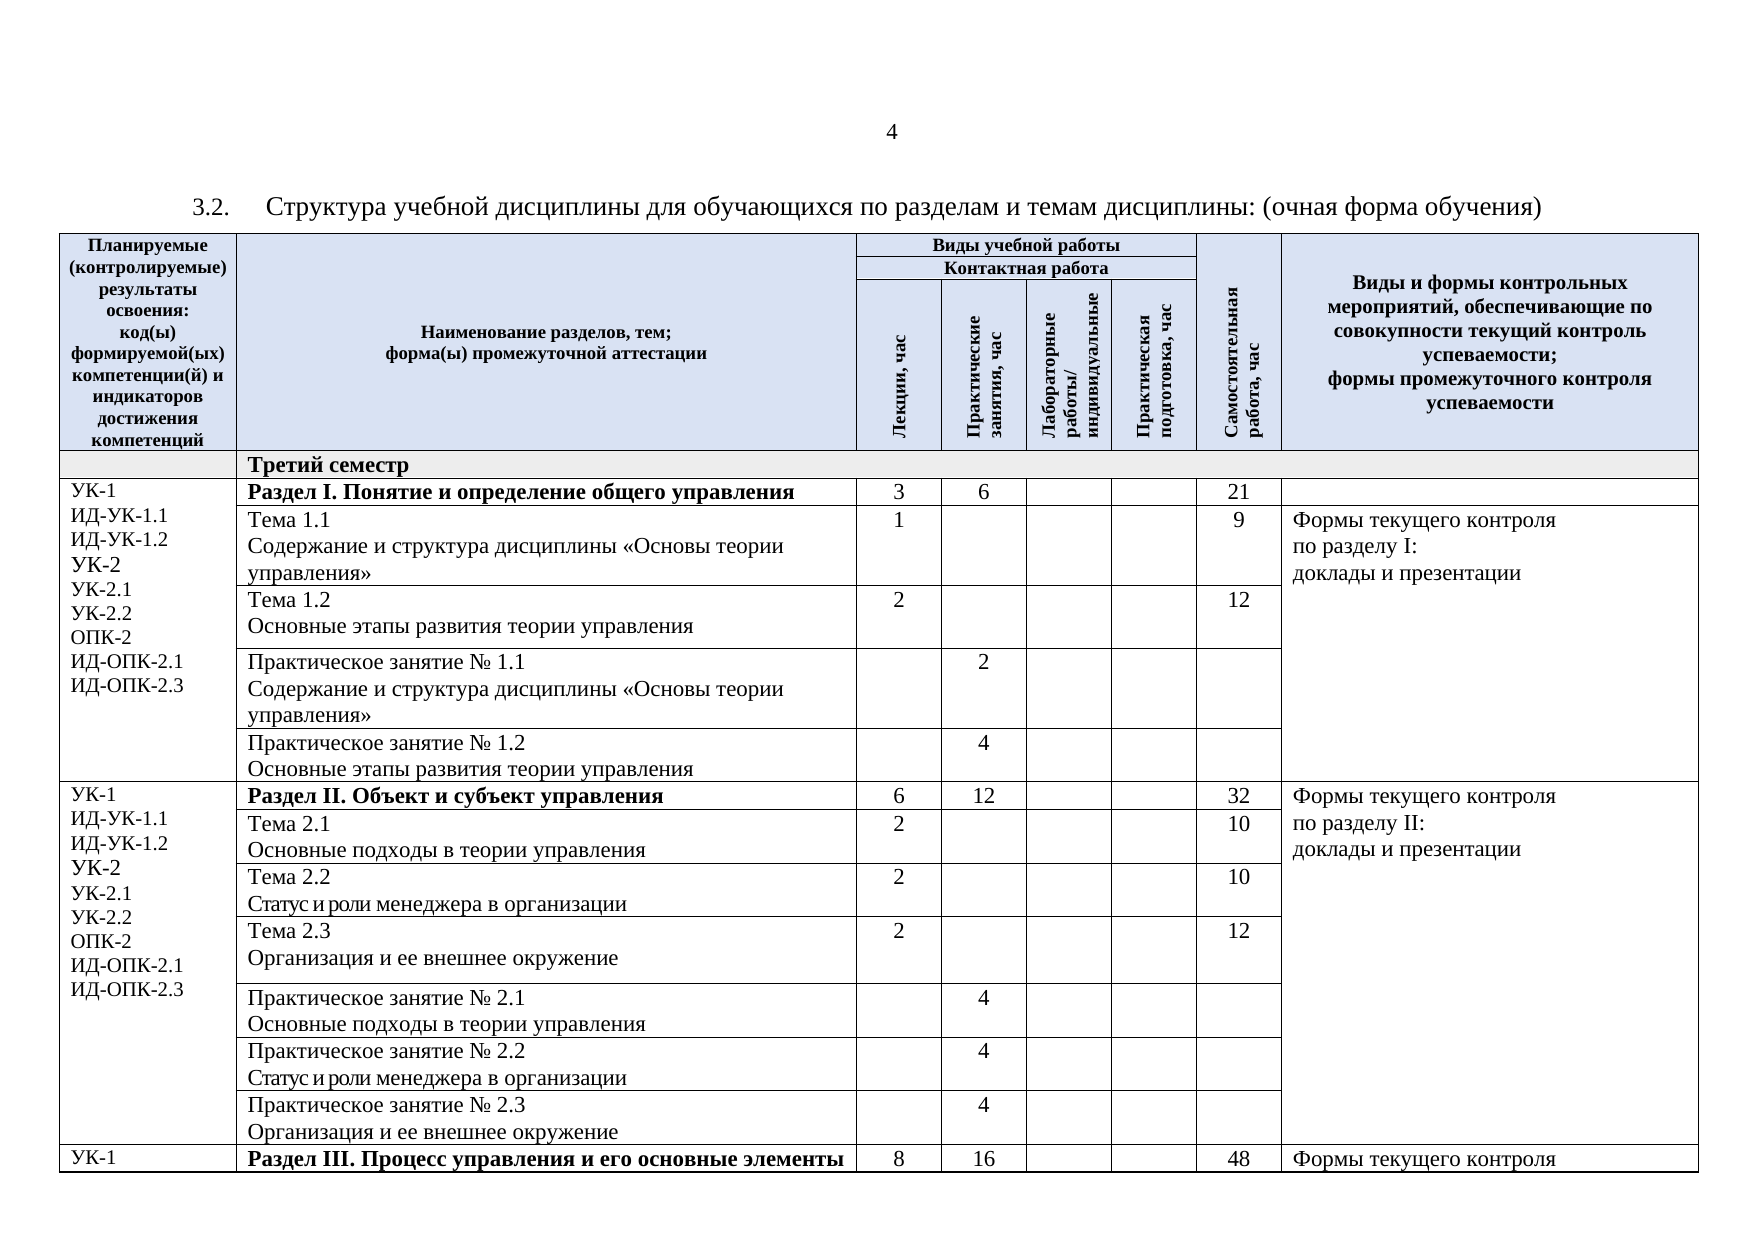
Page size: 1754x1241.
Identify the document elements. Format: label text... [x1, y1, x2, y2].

table_cell [857, 1091, 941, 1144]
table_header Самостоятельная работа, час [1197, 234, 1281, 450]
table_cell [942, 864, 1026, 916]
table_cell 2 [857, 917, 941, 983]
table_cell [857, 649, 941, 727]
table_cell Практическое занятие № 2.3 Организация и ее внешнее окружение [237, 1091, 856, 1144]
table_cell 4 [942, 984, 1026, 1037]
table_cell Раздел II. Объект и субъект управления [237, 782, 856, 809]
table_cell 2 [942, 649, 1026, 727]
table_cell Практическое занятие № 2.2 Статус и роли менеджера в организации [237, 1038, 856, 1090]
table_cell 48 [1197, 1145, 1281, 1171]
table_cell 4 [942, 729, 1026, 781]
table_cell Тема 2.3 Организация и ее внешнее окружение [237, 917, 856, 983]
table_cell [1197, 649, 1281, 727]
table_cell [1027, 984, 1111, 1037]
table_cell [857, 729, 941, 781]
table_cell [1112, 1038, 1196, 1090]
table_cell Тема 2.2 Статус и роли менеджера в организации [237, 864, 856, 916]
table_cell [1112, 479, 1196, 505]
table_cell Контактная работа [857, 257, 1196, 278]
table_cell [1112, 1091, 1196, 1144]
table_header Наименование разделов, тем; форма(ы) промежуточной аттестации [237, 234, 856, 450]
table_cell 12 [1197, 586, 1281, 647]
table_cell [1027, 917, 1111, 983]
table_cell [1197, 1091, 1281, 1144]
table_cell [1027, 586, 1111, 647]
table_cell 2 [857, 586, 941, 647]
table_cell УК-1 ИД-УК-1.1 ИД-УК-1.2 УК-2 УК-2.1 УК-2.2 ОПК-2 ИД-ОПК-2.1 ИД-ОПК-2.3 [60, 782, 236, 1144]
table_cell 10 [1197, 810, 1281, 862]
table_cell Практическое занятие № 2.1 Основные подходы в теории управления [237, 984, 856, 1037]
table_cell Тема 1.2 Основные этапы развития теории управления [237, 586, 856, 647]
table_cell 8 [857, 1145, 941, 1171]
table_cell 4 [942, 1038, 1026, 1090]
table_cell [60, 451, 236, 477]
table_cell 9 [1197, 506, 1281, 585]
table_cell Формы текущего контроля по разделу I: доклады и презентации [1282, 506, 1698, 781]
subtitle Структура учебной дисциплины для обучающихся по разделам и темам дисциплины: (очная форма обучения) [192, 190, 1665, 221]
table_cell [1027, 864, 1111, 916]
table_cell 12 [942, 782, 1026, 809]
table_header Виды и формы контрольных мероприятий, обеспечивающие по совокупности текущий контроль успеваемости; формы промежуточного контроля успеваемости [1282, 234, 1698, 450]
table_cell 12 [1197, 917, 1281, 983]
table_cell Раздел I. Понятие и определение общего управления [237, 479, 856, 505]
table_cell [1197, 729, 1281, 781]
table_cell [1112, 917, 1196, 983]
table_cell [1112, 729, 1196, 781]
table_cell УК-1 ИД-УК-1.1 ИД-УК-1.2 УК-2 УК-2.1 УК-2.2 ОПК-2 ИД-ОПК-2.1 ИД-ОПК-2.3 [60, 479, 236, 781]
table_cell [942, 917, 1026, 983]
table_cell [1027, 810, 1111, 862]
table_cell Раздел III. Процесс управления и его основные элементы [237, 1145, 856, 1171]
table_cell [1112, 586, 1196, 647]
table_cell 10 [1197, 864, 1281, 916]
table_cell 3 [857, 479, 941, 505]
table_cell [942, 586, 1026, 647]
table_cell 16 [942, 1145, 1026, 1171]
table_cell [1027, 506, 1111, 585]
table_cell [1197, 1038, 1281, 1090]
table_cell 2 [857, 810, 941, 862]
table_cell 21 [1197, 479, 1281, 505]
table_cell [1112, 782, 1196, 809]
table_cell [942, 810, 1026, 862]
table_cell [1282, 479, 1698, 505]
table_cell 32 [1197, 782, 1281, 809]
table_header Планируемые (контролируемые) результаты освоения: код(ы) формируемой(ых) компетенции(й) и индикаторов достижения компетенций [60, 234, 236, 450]
table_cell [1027, 479, 1111, 505]
table_cell 6 [857, 782, 941, 809]
table_cell 2 [857, 864, 941, 916]
table_cell 4 [942, 1091, 1026, 1144]
table_cell Тема 1.1 Содержание и структура дисциплины «Основы теории управления» [237, 506, 856, 585]
table_cell [1027, 1038, 1111, 1090]
table_cell [1027, 649, 1111, 727]
table_cell [857, 984, 941, 1037]
table_cell [1112, 810, 1196, 862]
table_cell Практическое занятие № 1.1 Содержание и структура дисциплины «Основы теории управления» [237, 649, 856, 727]
table_cell [1112, 864, 1196, 916]
table_header Виды учебной работы [857, 234, 1196, 256]
table_cell Формы текущего контроля по разделу II: доклады и презентации тест кейсы (ситуационные задания) [1282, 1145, 1698, 1171]
table_cell Третий семестр [237, 451, 1698, 477]
table_cell [942, 506, 1026, 585]
table_cell [1027, 1145, 1111, 1171]
table_cell [1112, 649, 1196, 727]
table_cell [1112, 506, 1196, 585]
table_cell [1027, 729, 1111, 781]
table_cell УК-1 ИД-УК-1.1 ИД-УК-1.2 УК-2 УК-2.1 УК-2.2 ОПК-2 ИД-ОПК-2.1 ИД-ОПК-2.3 [60, 1145, 236, 1171]
table_cell Лекции, час [857, 280, 941, 450]
table_cell [1112, 984, 1196, 1037]
table_cell Тема 2.1 Основные подходы в теории управления [237, 810, 856, 862]
table_cell 6 [942, 479, 1026, 505]
table_cell [1027, 1091, 1111, 1144]
table_cell [1027, 782, 1111, 809]
table_cell [1197, 984, 1281, 1037]
table_cell Формы текущего контроля по разделу II: доклады и презентации [1282, 782, 1698, 1144]
table_cell [1112, 1145, 1196, 1171]
table_cell Практические занятия, час [942, 280, 1026, 450]
table_cell [857, 1038, 941, 1090]
table_cell 1 [857, 506, 941, 585]
table_cell Практическое занятие № 1.2 Основные этапы развития теории управления [237, 729, 856, 781]
table_cell Практическая подготовка, час [1112, 280, 1196, 450]
table_cell Лабораторные работы/ индивидуальные занятия, час [1027, 280, 1111, 450]
